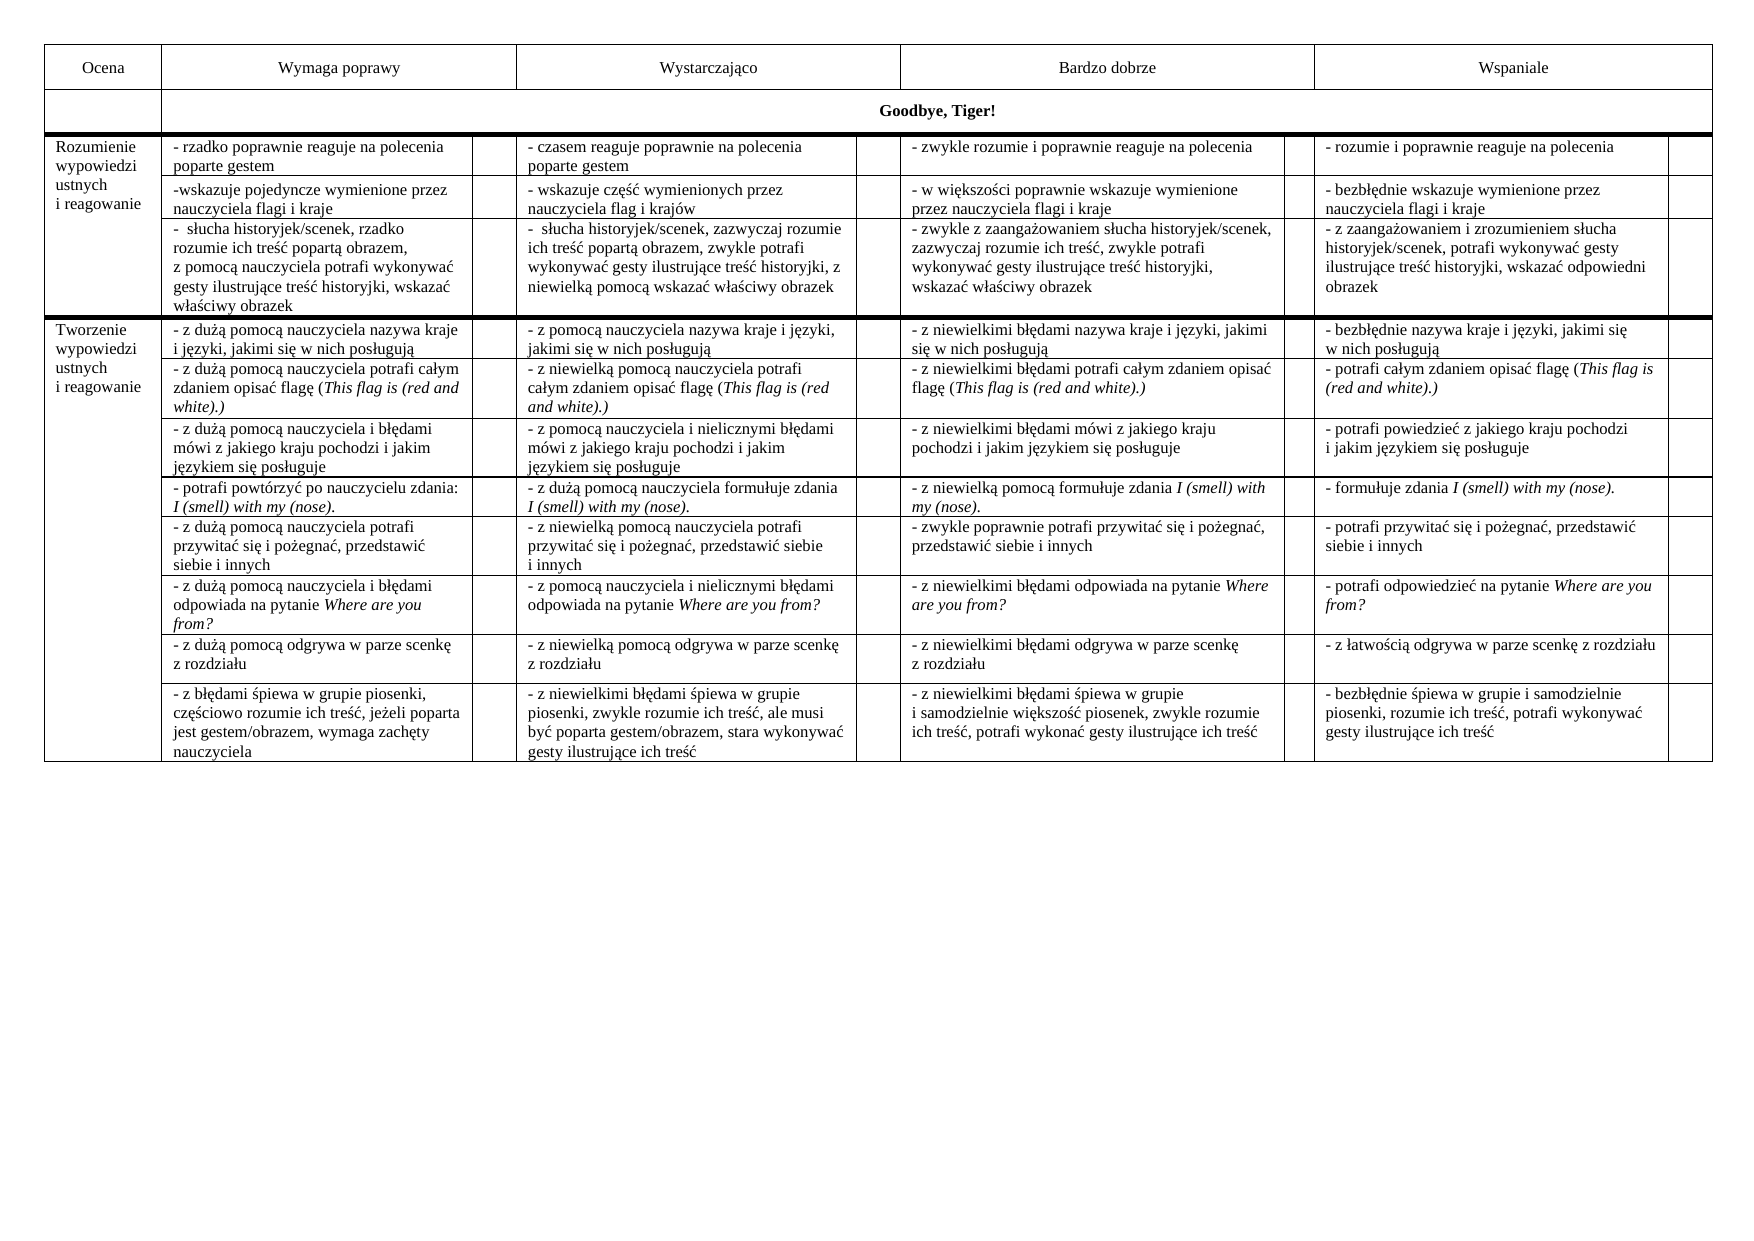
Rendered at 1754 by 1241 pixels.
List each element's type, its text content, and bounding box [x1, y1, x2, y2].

table_cell [1285, 478, 1314, 516]
table_cell [473, 176, 516, 218]
table_cell - z niewielkimi błędami śpiewa w grupie i samodzielnie większość piosenek, zwykle rozumie ich treść, potrafi wykonać gesty ilustrujące ich treść [901, 684, 1284, 761]
table_cell - w większości poprawnie wskazuje wymienione przez nauczyciela flagi i kraje [901, 176, 1284, 218]
table_cell Tworzenie wypowiedzi ustnych i reagowanie [45, 320, 161, 761]
table_cell Bardzo dobrze [901, 45, 1314, 88]
table_cell [1285, 419, 1314, 476]
table_cell - z łatwością odgrywa w parze scenkę z rozdziału [1315, 635, 1668, 683]
table_cell [1285, 359, 1314, 418]
table_cell - z dużą pomocą nauczyciela nazywa kraje i języki, jakimi się w nich posługują [162, 320, 472, 358]
table_cell - potrafi odpowiedzieć na pytanie Where are you from? [1315, 576, 1668, 634]
table_cell - potrafi powiedzieć z jakiego kraju pochodzi i jakim językiem się posługuje [1315, 419, 1668, 476]
table_cell - rozumie i poprawnie reaguje na polecenia [1315, 137, 1668, 175]
table_cell [473, 478, 516, 516]
table_cell [1285, 684, 1314, 761]
table_cell - z pomocą nauczyciela i nielicznymi błędami mówi z jakiego kraju pochodzi i jakim językiem się posługuje [517, 419, 856, 476]
table_cell [1669, 517, 1712, 575]
table_cell - bezbłędnie śpiewa w grupie i samodzielnie piosenki, rozumie ich treść, potrafi wykonywać gesty ilustrujące ich treść [1315, 684, 1668, 761]
table_cell - z niewielką pomocą formułuje zdania I (smell) with my (nose). [901, 478, 1284, 516]
table_cell [857, 576, 900, 634]
table_cell [1669, 684, 1712, 761]
table_cell - z niewielkimi błędami odpowiada na pytanie Where are you from? [901, 576, 1284, 634]
table_cell - z pomocą nauczyciela nazywa kraje i języki, jakimi się w nich posługują [517, 320, 856, 358]
table_cell - słucha historyjek/scenek, zazwyczaj rozumie ich treść popartą obrazem, zwykle potrafi wykonywać gesty ilustrujące treść historyjki, z niewielką pomocą wskazać właściwy obrazek [517, 219, 856, 315]
table_cell - zwykle poprawnie potrafi przywitać się i pożegnać, przedstawić siebie i innych [901, 517, 1284, 575]
table_cell - z dużą pomocą nauczyciela i błędami mówi z jakiego kraju pochodzi i jakim językiem się posługuje [162, 419, 472, 476]
table_cell - z błędami śpiewa w grupie piosenki, częściowo rozumie ich treść, jeżeli poparta jest gestem/obrazem, wymaga zachęty nauczyciela [162, 684, 472, 761]
table_cell [1669, 320, 1712, 358]
table_cell [1285, 320, 1314, 358]
table_cell [857, 684, 900, 761]
table_cell [1285, 137, 1314, 175]
table_cell [1669, 576, 1712, 634]
table_cell [1669, 478, 1712, 516]
table_cell - formułuje zdania I (smell) with my (nose). [1315, 478, 1668, 516]
table_cell - z dużą pomocą nauczyciela potrafi przywitać się i pożegnać, przedstawić siebie i innych [162, 517, 472, 575]
table_cell - czasem reaguje poprawnie na polecenia poparte gestem [517, 137, 856, 175]
table_cell - z niewielkimi błędami mówi z jakiego kraju pochodzi i jakim językiem się posługuje [901, 419, 1284, 476]
table_cell [1285, 176, 1314, 218]
table_cell [473, 359, 516, 418]
table_cell [473, 635, 516, 683]
table_cell - potrafi powtórzyć po nauczycielu zdania: I (smell) with my (nose). [162, 478, 472, 516]
table_cell - z niewielkimi błędami nazywa kraje i języki, jakimi się w nich posługują [901, 320, 1284, 358]
table_cell [1285, 635, 1314, 683]
table_cell [1669, 219, 1712, 315]
table_cell - słucha historyjek/scenek, rzadko rozumie ich treść popartą obrazem, z pomocą nauczyciela potrafi wykonywać gesty ilustrujące treść historyjki, wskazać właściwy obrazek [162, 219, 472, 315]
table_cell [857, 137, 900, 175]
table_cell Ocena [45, 45, 161, 88]
table_cell [1285, 219, 1314, 315]
table_cell [857, 176, 900, 218]
table_cell - wskazuje część wymienionych przez nauczyciela flag i krajów [517, 176, 856, 218]
table_cell - z dużą pomocą odgrywa w parze scenkę z rozdziału [162, 635, 472, 683]
table_cell [45, 90, 161, 132]
table_cell [857, 635, 900, 683]
table_cell [1669, 137, 1712, 175]
table_cell - z niewielkimi błędami odgrywa w parze scenkę z rozdziału [901, 635, 1284, 683]
table_cell - zwykle rozumie i poprawnie reaguje na polecenia [901, 137, 1284, 175]
table_cell - z niewielkimi błędami śpiewa w grupie piosenki, zwykle rozumie ich treść, ale musi być poparta gestem/obrazem, stara wykonywać gesty ilustrujące ich treść [517, 684, 856, 761]
table_cell - rzadko poprawnie reaguje na polecenia poparte gestem [162, 137, 472, 175]
table_cell - z niewielką pomocą odgrywa w parze scenkę z rozdziału [517, 635, 856, 683]
table_cell [473, 517, 516, 575]
table_cell [857, 478, 900, 516]
table_cell - z pomocą nauczyciela i nielicznymi błędami odpowiada na pytanie Where are you from? [517, 576, 856, 634]
table_cell [473, 419, 516, 476]
table_cell [1669, 176, 1712, 218]
table_cell - z dużą pomocą nauczyciela formułuje zdania I (smell) with my (nose). [517, 478, 856, 516]
table_cell [857, 517, 900, 575]
table_cell Wspaniale [1315, 45, 1712, 88]
table_cell - bezbłędnie nazywa kraje i języki, jakimi się w nich posługują [1315, 320, 1668, 358]
table_cell [473, 320, 516, 358]
table_cell Goodbye, Tiger! [162, 90, 1712, 132]
table_cell - z zaangażowaniem i zrozumieniem słucha historyjek/scenek, potrafi wykonywać gesty ilustrujące treść historyjki, wskazać odpowiedni obrazek [1315, 219, 1668, 315]
table_cell [1285, 517, 1314, 575]
table_cell [857, 320, 900, 358]
table_cell - potrafi całym zdaniem opisać flagę (This flag is (red and white).) [1315, 359, 1668, 418]
table_cell [473, 684, 516, 761]
table_cell [1669, 359, 1712, 418]
table_cell - potrafi przywitać się i pożegnać, przedstawić siebie i innych [1315, 517, 1668, 575]
table_cell [857, 219, 900, 315]
table_cell [473, 219, 516, 315]
table_cell - z dużą pomocą nauczyciela potrafi całym zdaniem opisać flagę (This flag is (red and white).) [162, 359, 472, 418]
table_cell - z niewielką pomocą nauczyciela potrafi całym zdaniem opisać flagę (This flag is (red and white).) [517, 359, 856, 418]
table_cell - z dużą pomocą nauczyciela i błędami odpowiada na pytanie Where are you from? [162, 576, 472, 634]
table_cell [1669, 635, 1712, 683]
table_cell Rozumienie wypowiedzi ustnych i reagowanie [45, 137, 161, 315]
table_cell [473, 576, 516, 634]
table_cell [857, 359, 900, 418]
table_cell [1669, 419, 1712, 476]
table_cell - zwykle z zaangażowaniem słucha historyjek/scenek, zazwyczaj rozumie ich treść, zwykle potrafi wykonywać gesty ilustrujące treść historyjki, wskazać właściwy obrazek [901, 219, 1284, 315]
table_cell Wystarczająco [517, 45, 900, 88]
table_cell [1285, 576, 1314, 634]
table_cell [473, 137, 516, 175]
table_cell - bezbłędnie wskazuje wymienione przez nauczyciela flagi i kraje [1315, 176, 1668, 218]
table_cell - z niewielką pomocą nauczyciela potrafi przywitać się i pożegnać, przedstawić siebie i innych [517, 517, 856, 575]
table_cell -wskazuje pojedyncze wymienione przez nauczyciela flagi i kraje [162, 176, 472, 218]
table_cell [857, 419, 900, 476]
table_cell - z niewielkimi błędami potrafi całym zdaniem opisać flagę (This flag is (red and white).) [901, 359, 1284, 418]
table_cell Wymaga poprawy [162, 45, 516, 88]
